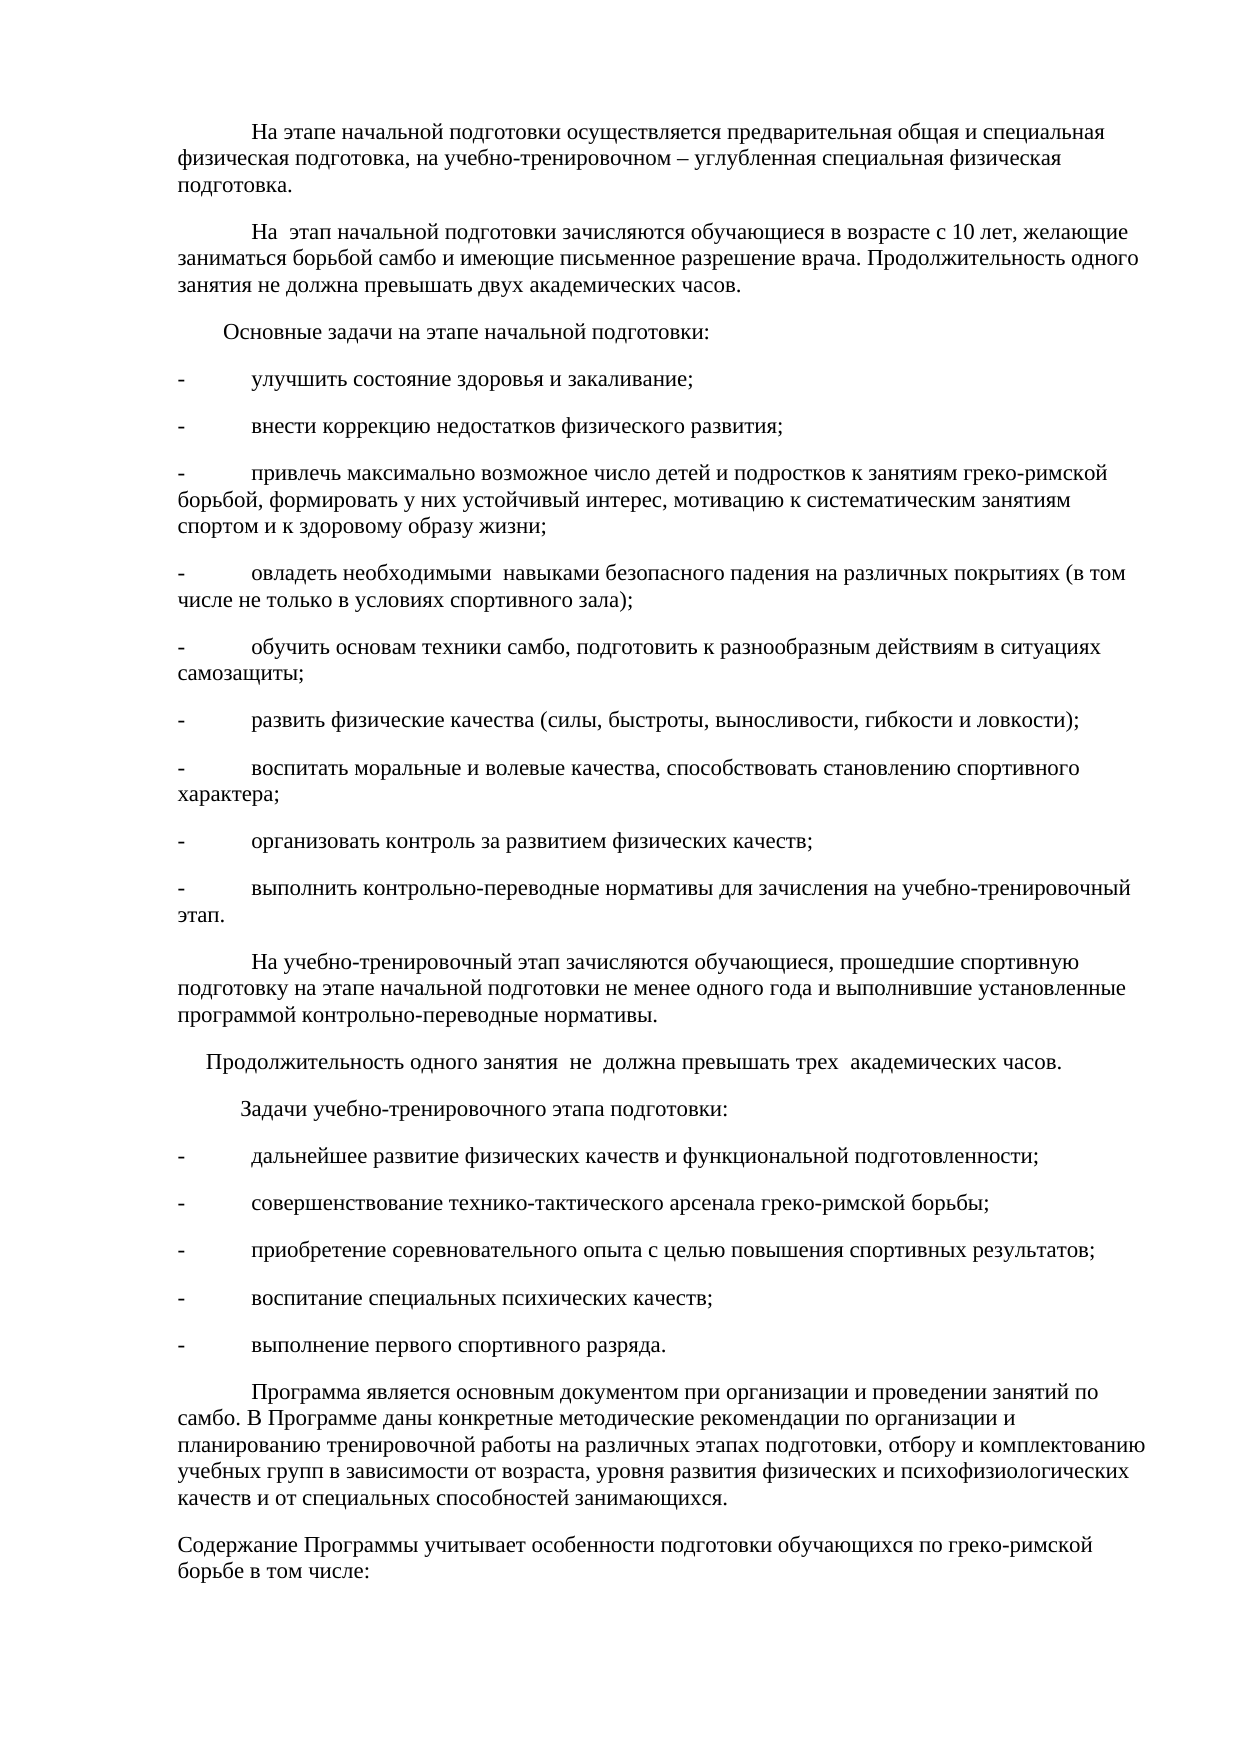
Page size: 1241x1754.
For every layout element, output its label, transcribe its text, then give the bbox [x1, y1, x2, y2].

text На учебно-тренировочный этап зачисляются обучающиеся, прошедшие спортивную подготовку на этапе начальной подготовки не менее одного года и выполнившие установленные программой контрольно-переводные нормативы. [177, 948, 1152, 1027]
text - овладеть необходимыми навыками безопасного падения на различных покрытиях (в том числе не только в условиях спортивного зала); [177, 559, 1152, 612]
text - привлечь максимально возможное число детей и подростков к занятиям греко-римской борьбой, формировать у них устойчивый интерес, мотивацию к систематическим занятиям спортом и к здоровому образу жизни; [177, 459, 1152, 538]
text - совершенствование технико-тактического арсенала греко-римской борьбы; [177, 1189, 1152, 1216]
text - внести коррекцию недостатков физического развития; [177, 412, 1152, 439]
text Содержание Программы учитывает особенности подготовки обучающихся по греко-римской борьбе в том числе: [177, 1531, 1152, 1583]
text - воспитание специальных психических качеств; [177, 1284, 1152, 1310]
text - организовать контроль за развитием физических качеств; [177, 827, 1152, 853]
text - дальнейшее развитие физических качеств и функциональной подготовленности; [177, 1142, 1152, 1168]
text - выполнение первого спортивного разряда. [177, 1331, 1152, 1357]
text Задачи учебно-тренировочного этапа подготовки: [177, 1095, 1152, 1121]
text На этапе начальной подготовки осуществляется предварительная общая и специальная физическая подготовка, на учебно-тренировочном – углубленная специальная физическая подготовка. [177, 118, 1152, 197]
text - выполнить контрольно-переводные нормативы для зачисления на учебно-тренировочный этап. [177, 874, 1152, 927]
text Продолжительность одного занятия не должна превышать трех академических часов. [177, 1048, 1152, 1074]
text - приобретение соревновательного опыта с целью повышения спортивных результатов; [177, 1237, 1152, 1263]
text - улучшить состояние здоровья и закаливание; [177, 365, 1152, 391]
text - воспитать моральные и волевые качества, способствовать становлению спортивного характера; [177, 754, 1152, 806]
text - развить физические качества (силы, быстроты, выносливости, гибкости и ловкости); [177, 706, 1152, 733]
text - обучить основам техники самбо, подготовить к разнообразным действиям в ситуациях самозащиты; [177, 633, 1152, 686]
text Основные задачи на этапе начальной подготовки: [177, 318, 1152, 344]
text Программа является основным документом при организации и проведении занятий по самбо. В Программе даны конкретные методические рекомендации по организации и планированию тренировочной работы на различных этапах подготовки, отбору и комплектованию учебных групп в зависимости от возраста, уровня развития физических и психофизиологических качеств и от специальных способностей занимающихся. [177, 1378, 1152, 1510]
text На этап начальной подготовки зачисляются обучающиеся в возрасте с 10 лет, желающие заниматься борьбой самбо и имеющие письменное разрешение врача. Продолжительность одного занятия не должна превышать двух академических часов. [177, 218, 1152, 297]
